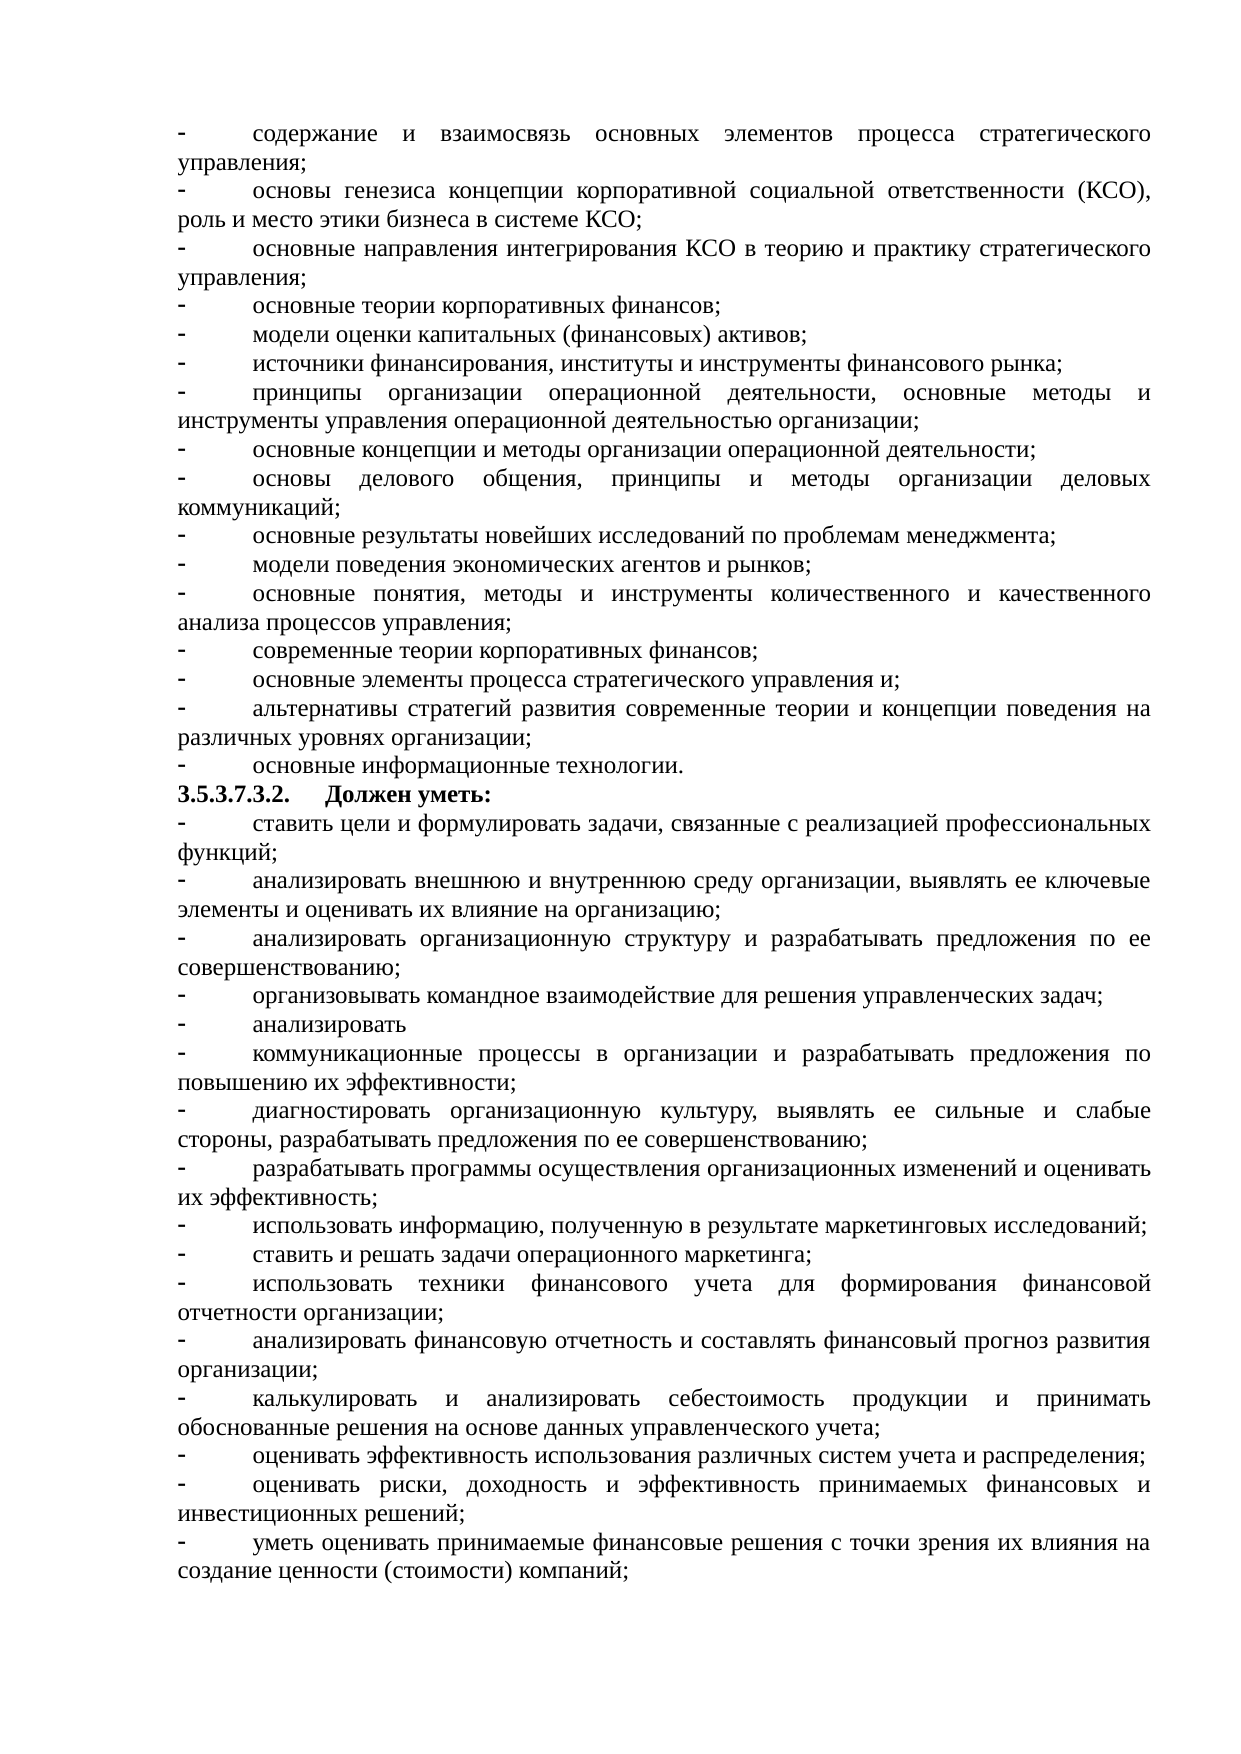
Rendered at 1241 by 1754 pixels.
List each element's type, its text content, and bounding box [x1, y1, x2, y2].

list ставить и решать задачи операционного маркетинга; [177, 1239, 1152, 1268]
list основы делового общения, принципы и методы организации деловых коммуникаций; [177, 463, 1152, 521]
list источники финансирования, институты и инструменты финансового рынка; [177, 348, 1152, 377]
list оценивать риски, доходность и эффективность принимаемых финансовых и инвестиционных решений; [177, 1469, 1152, 1527]
list анализировать финансовую отчетность и составлять финансовый прогноз развития организации; [177, 1326, 1152, 1383]
list использовать техники финансового учета для формирования финансовой отчетности организации; [177, 1268, 1152, 1326]
list организовывать командное взаимодействие для решения управленческих задач; [177, 981, 1152, 1009]
list модели оценки капитальных (финансовых) активов; [177, 319, 1152, 348]
list основные информационные технологии. [177, 751, 1152, 779]
list анализировать [177, 1009, 1152, 1038]
list анализировать внешнюю и внутреннюю среду организации, выявлять ее ключевые элементы и оценивать их влияние на организацию; [177, 866, 1152, 923]
list содержание и взаимосвязь основных элементов процесса стратегического управления; [177, 118, 1152, 176]
list основные теории корпоративных финансов; [177, 291, 1152, 319]
list современные теории корпоративных финансов; [177, 636, 1152, 664]
list основные результаты новейших исследований по проблемам менеджмента; [177, 521, 1152, 549]
list основные концепции и методы организации операционной деятельности; [177, 434, 1152, 463]
list калькулировать и анализировать себестоимость продукции и принимать обоснованные решения на основе данных управленческого учета; [177, 1383, 1152, 1441]
list основные направления интегрирования КСО в теорию и практику стратегического управления; [177, 233, 1152, 291]
list основные понятия, методы и инструменты количественного и качественного анализа процессов управления; [177, 578, 1152, 636]
list модели поведения экономических агентов и рынков; [177, 549, 1152, 578]
list диагностировать организационную культуру, выявлять ее сильные и слабые стороны, разрабатывать предложения по ее совершенствованию; [177, 1096, 1152, 1153]
list принципы организации операционной деятельности, основные методы и инструменты управления операционной деятельностью организации; [177, 377, 1152, 434]
list ставить цели и формулировать задачи, связанные с реализацией профессиональных функций; [177, 808, 1152, 866]
list оценивать эффективность использования различных систем учета и распределения; [177, 1441, 1152, 1469]
list анализировать организационную структуру и разрабатывать предложения по ее совершенствованию; [177, 923, 1152, 981]
list основные элементы процесса стратегического управления и; [177, 664, 1152, 693]
list альтернативы стратегий развития современные теории и концепции поведения на различных уровнях организации; [177, 693, 1152, 751]
list уметь оценивать принимаемые финансовые решения с точки зрения их влияния на создание ценности (стоимости) компаний; [177, 1527, 1152, 1584]
list коммуникационные процессы в организации и разрабатывать предложения по повышению их эффективности; [177, 1038, 1152, 1096]
list использовать информацию, полученную в результате маркетинговых исследований; [177, 1211, 1152, 1239]
list Должен уметь: [177, 779, 1152, 808]
list разрабатывать программы осуществления организационных изменений и оценивать их эффективность; [177, 1153, 1152, 1211]
list основы генезиса концепции корпоративной социальной ответственности (КСО), роль и место этики бизнеса в системе КСО; [177, 176, 1152, 233]
